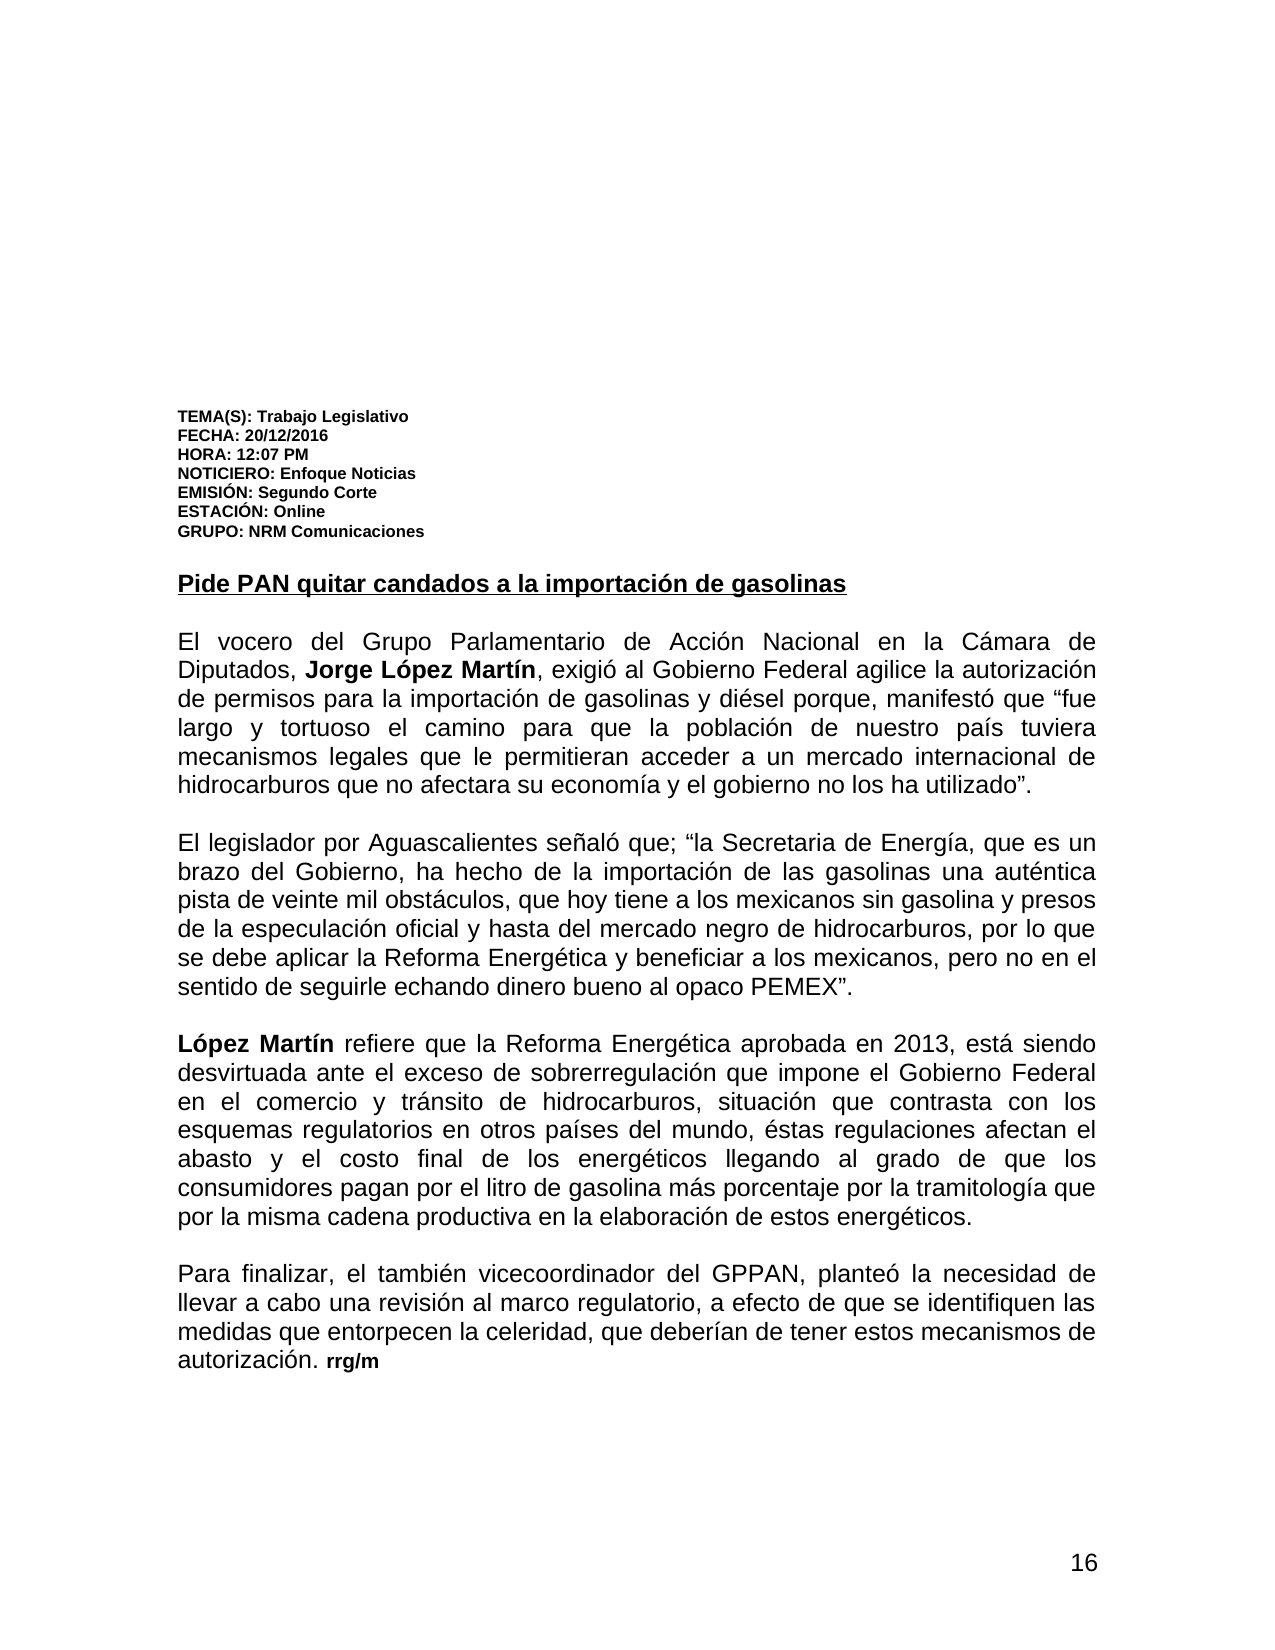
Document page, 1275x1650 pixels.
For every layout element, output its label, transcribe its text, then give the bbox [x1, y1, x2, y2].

text ESTACIÓN: Online [177, 502, 1098, 521]
text Pide PAN quitar candados a la importación de gasolinas [177, 569, 1098, 598]
text TEMA(S): Trabajo Legislativo [177, 406, 1098, 426]
text FECHA: 20/12/2016 [177, 426, 1098, 445]
text HORA: 12:07 PM [177, 445, 1098, 464]
text GRUPO: NRM Comunicaciones [177, 521, 1098, 541]
text NOTICIERO: Enfoque Noticias [177, 464, 1098, 483]
text EMISIÓN: Segundo Corte [177, 483, 1098, 502]
text El legislador por Aguascalientes señaló que; “la Secretaria de Energía, que es un brazo del Gobierno, ha hecho de la importación de las gasolinas una auténtica pista de veinte mil obstáculos, que hoy tiene a los mexicanos sin gasolina y presos de la especulación oficial y hasta del mercado negro de hidrocarburos, por lo que se debe aplicar la Reforma Energética y beneficiar a los mexicanos, pero no en el sentido de seguirle echando dinero bueno al opaco PEMEX”. [177, 828, 1098, 1001]
text Para finalizar, el también vicecoordinador del GPPAN, planteó la necesidad de llevar a cabo una revisión al marco regulatorio, a efecto de que se identifiquen las medidas que entorpecen la celeridad, que deberían de tener estos mecanismos de autorización. rrg/m [177, 1259, 1098, 1374]
text López Martín refiere que la Reforma Energética aprobada en 2013, está siendo desvirtuada ante el exceso de sobrerregulación que impone el Gobierno Federal en el comercio y tránsito de hidrocarburos, situación que contrasta con los esquemas regulatorios en otros países del mundo, éstas regulaciones afectan el abasto y el costo final de los energéticos llegando al grado de que los consumidores pagan por el litro de gasolina más porcentaje por la tramitología que por la misma cadena productiva en la elaboración de estos energéticos. [177, 1029, 1098, 1231]
text El vocero del Grupo Parlamentario de Acción Nacional en la Cámara de Diputados, Jorge López Martín, exigió al Gobierno Federal agilice la autorización de permisos para la importación de gasolinas y diésel porque, manifestó que “fue largo y tortuoso el camino para que la población de nuestro país tuviera mecanismos legales que le permitieran acceder a un mercado internacional de hidrocarburos que no afectara su economía y el gobierno no los ha utilizado”. [177, 627, 1098, 799]
